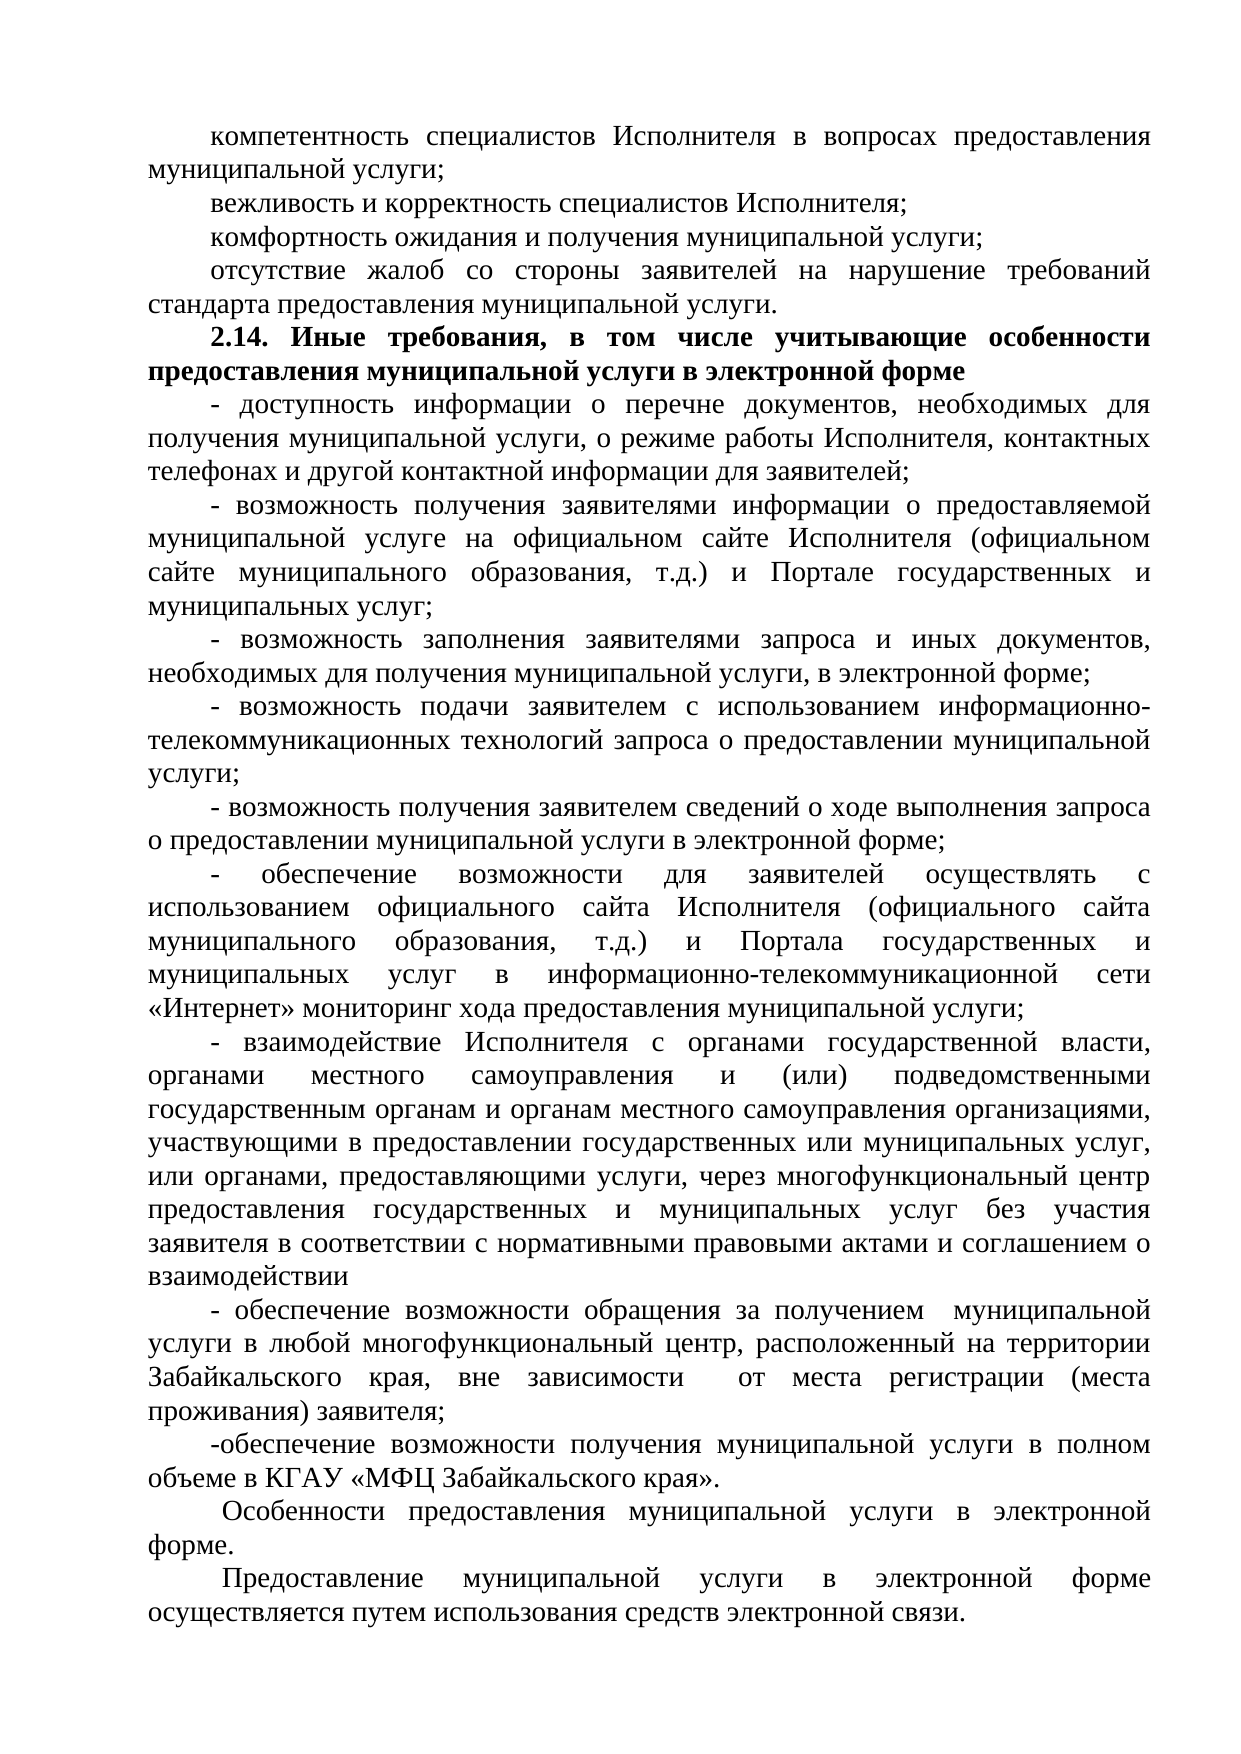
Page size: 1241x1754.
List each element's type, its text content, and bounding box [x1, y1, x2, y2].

text - обеспечение возможности обращения за получением муниципальной услуги в любой многофункциональный центр, расположенный на территории Забайкальского края, вне зависимости от места регистрации (места проживания) заявителя; [148, 1292, 1152, 1426]
text отсутствие жалоб со стороны заявителей на нарушение требований стандарта предоставления муниципальной услуги. [148, 252, 1152, 319]
text - возможность получения заявителями информации о предоставляемой муниципальной услуге на официальном сайте Исполнителя (официальном сайте муниципального образования, т.д.) и Портале государственных и муниципальных услуг; [148, 487, 1152, 621]
text - возможность получения заявителем сведений о ходе выполнения запроса о предоставлении муниципальной услуги в электронной форме; [148, 789, 1152, 856]
text - взаимодействие Исполнителя с органами государственной власти, органами местного самоуправления и (или) подведомственными государственным органам и органам местного самоуправления организациями, участвующими в предоставлении государственных или муниципальных услуг, или органами, предоставляющими услуги, через многофункциональный центр предоставления государственных и муниципальных услуг без участия заявителя в соответствии с нормативными правовыми актами и соглашением о взаимодействии [148, 1024, 1152, 1292]
text Предоставление муниципальной услуги в электронной форме осуществляется путем использования средств электронной связи. [148, 1560, 1152, 1627]
text -обеспечение возможности получения муниципальной услуги в полном объеме в КГАУ «МФЦ Забайкальского края». [148, 1426, 1152, 1493]
text - доступность информации о перечне документов, необходимых для получения муниципальной услуги, о режиме работы Исполнителя, контактных телефонах и другой контактной информации для заявителей; [148, 386, 1152, 487]
text комфортность ожидания и получения муниципальной услуги; [148, 219, 1152, 252]
text Особенности предоставления муниципальной услуги в электронной форме. [148, 1493, 1152, 1560]
text 2.14. Иные требования, в том числе учитывающие особенности предоставления муниципальной услуги в электронной форме [148, 319, 1152, 386]
text компетентность специалистов Исполнителя в вопросах предоставления муниципальной услуги; [148, 118, 1152, 185]
text - обеспечение возможности для заявителей осуществлять с использованием официального сайта Исполнителя (официального сайта муниципального образования, т.д.) и Портала государственных и муниципальных услуг в информационно-телекоммуникационной сети «Интернет» мониторинг хода предоставления муниципальной услуги; [148, 856, 1152, 1024]
text - возможность подачи заявителем с использованием информационно-телекоммуникационных технологий запроса о предоставлении муниципальной услуги; [148, 688, 1152, 789]
text - возможность заполнения заявителями запроса и иных документов, необходимых для получения муниципальной услуги, в электронной форме; [148, 621, 1152, 688]
text вежливость и корректность специалистов Исполнителя; [148, 185, 1152, 219]
